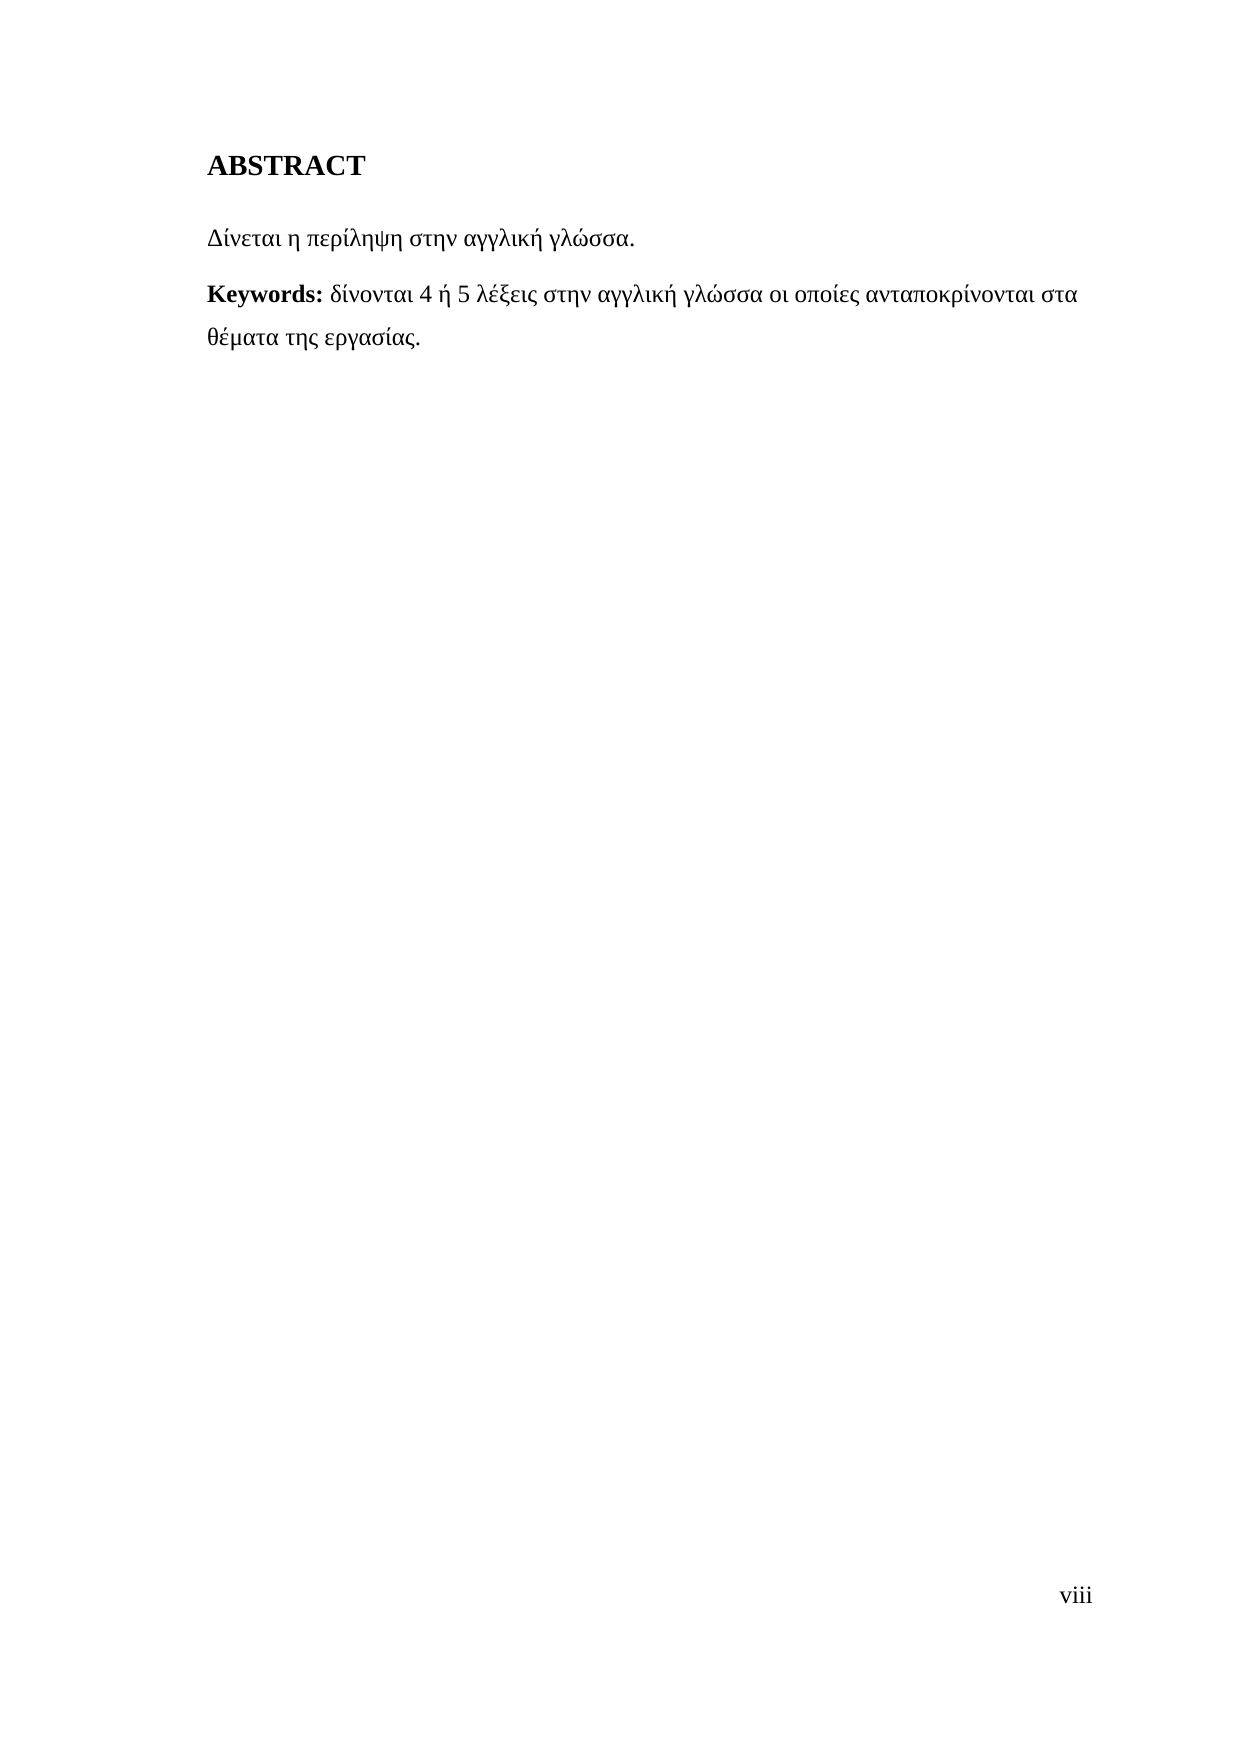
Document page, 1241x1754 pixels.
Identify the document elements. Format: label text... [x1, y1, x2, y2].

text Keywords: δίνονται 4 ή 5 λέξεις στην αγγλική γλώσσα οι οποίες ανταποκρίνονται στα θέματα της εργασίας. [207, 279, 1092, 351]
text Δίνεται η περίληψη στην αγγλική γλώσσα. [207, 223, 1092, 252]
title ABSTRACT [207, 148, 1092, 181]
